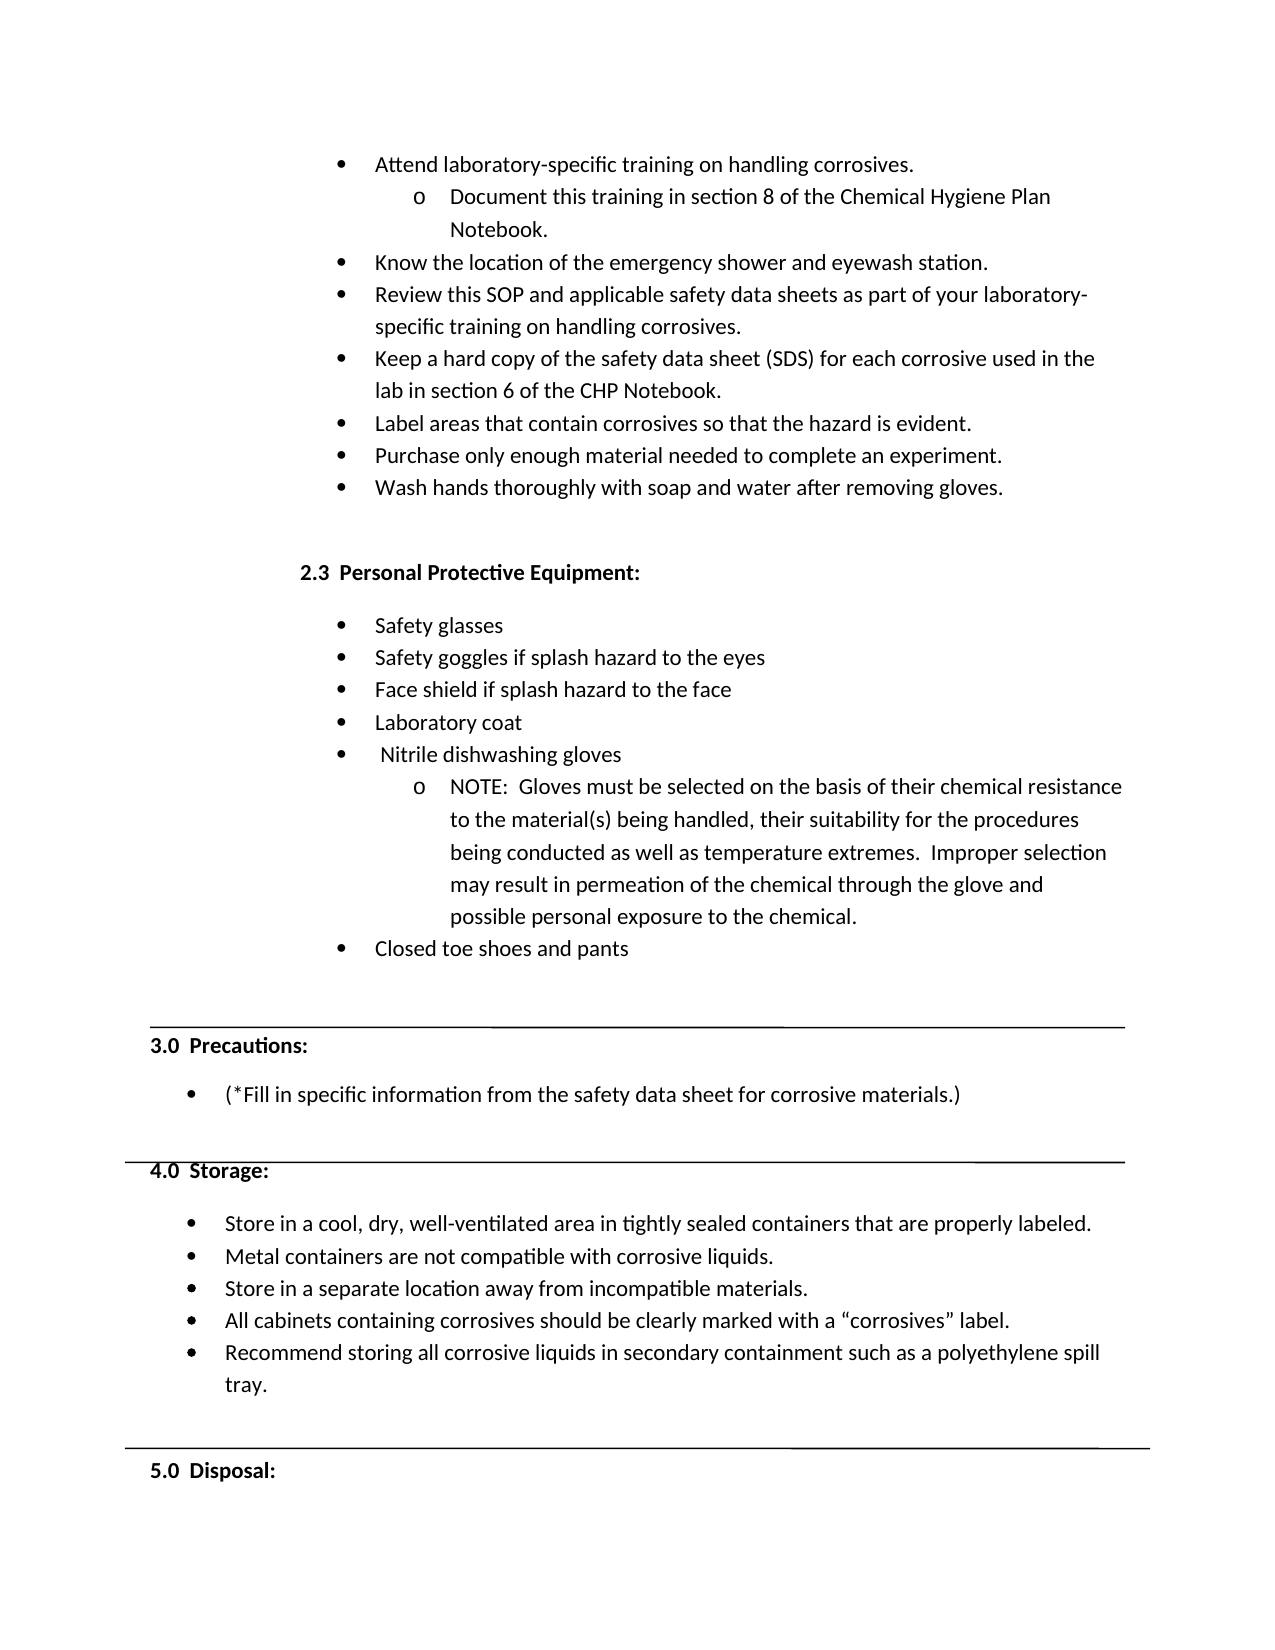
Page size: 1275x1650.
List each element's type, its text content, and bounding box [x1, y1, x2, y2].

list Store in a separate location away from incompatible materials. [187, 1274, 1125, 1302]
list Safety glasses [337, 611, 1125, 639]
list Recommend storing all corrosive liquids in secondary containment such as a polyethylene spill tray. [187, 1338, 1125, 1398]
list Keep a hard copy of the safety data sheet (SDS) for each corrosive used in the lab in section 6 of the CHP Notebook. [337, 344, 1125, 404]
list Attend laboratory-specific training on handling corrosives. [337, 150, 1125, 178]
text 5.0 Disposal: [150, 1456, 1125, 1484]
list Metal containers are not compatible with corrosive liquids. [187, 1242, 1125, 1270]
list Safety goggles if splash hazard to the eyes [337, 643, 1125, 671]
list Nitrile dishwashing gloves [337, 740, 1125, 768]
list Store in a cool, dry, well-ventilated area in tightly sealed containers that are properly labeled. [187, 1209, 1125, 1238]
list Wash hands thoroughly with soap and water after removing gloves. [337, 473, 1125, 501]
text 4.0 Storage: [150, 1164, 1125, 1184]
text 2.3 Personal Protective Equipment: [225, 558, 1125, 586]
list NOTE: Gloves must be selected on the basis of their chemical resistance to the material(s) being handled, their suitability for the procedures being conducted as well as temperature extremes. Improper selection may result in permeation of the chemical through the glove and possible personal exposure to the chemical. [412, 772, 1125, 930]
list Know the location of the emergency shower and eyewash station. [337, 248, 1125, 276]
list Laboratory coat [337, 708, 1125, 736]
list Closed toe shoes and pants [337, 934, 1125, 962]
text 3.0 Precautions: [150, 1031, 1125, 1059]
list Review this SOP and applicable safety data sheets as part of your laboratory-specific training on handling corrosives. [337, 280, 1125, 340]
list All cabinets containing corrosives should be clearly marked with a “corrosives” label. [187, 1306, 1125, 1334]
list Label areas that contain corrosives so that the hazard is evident. [337, 409, 1125, 437]
list Face shield if splash hazard to the face [337, 676, 1125, 704]
list (*Fill in specific information from the safety data sheet for corrosive materials.) [187, 1080, 1125, 1108]
list Purchase only enough material needed to complete an experiment. [337, 441, 1125, 469]
list Document this training in section 8 of the Chemical Hygiene Plan Notebook. [412, 182, 1125, 243]
